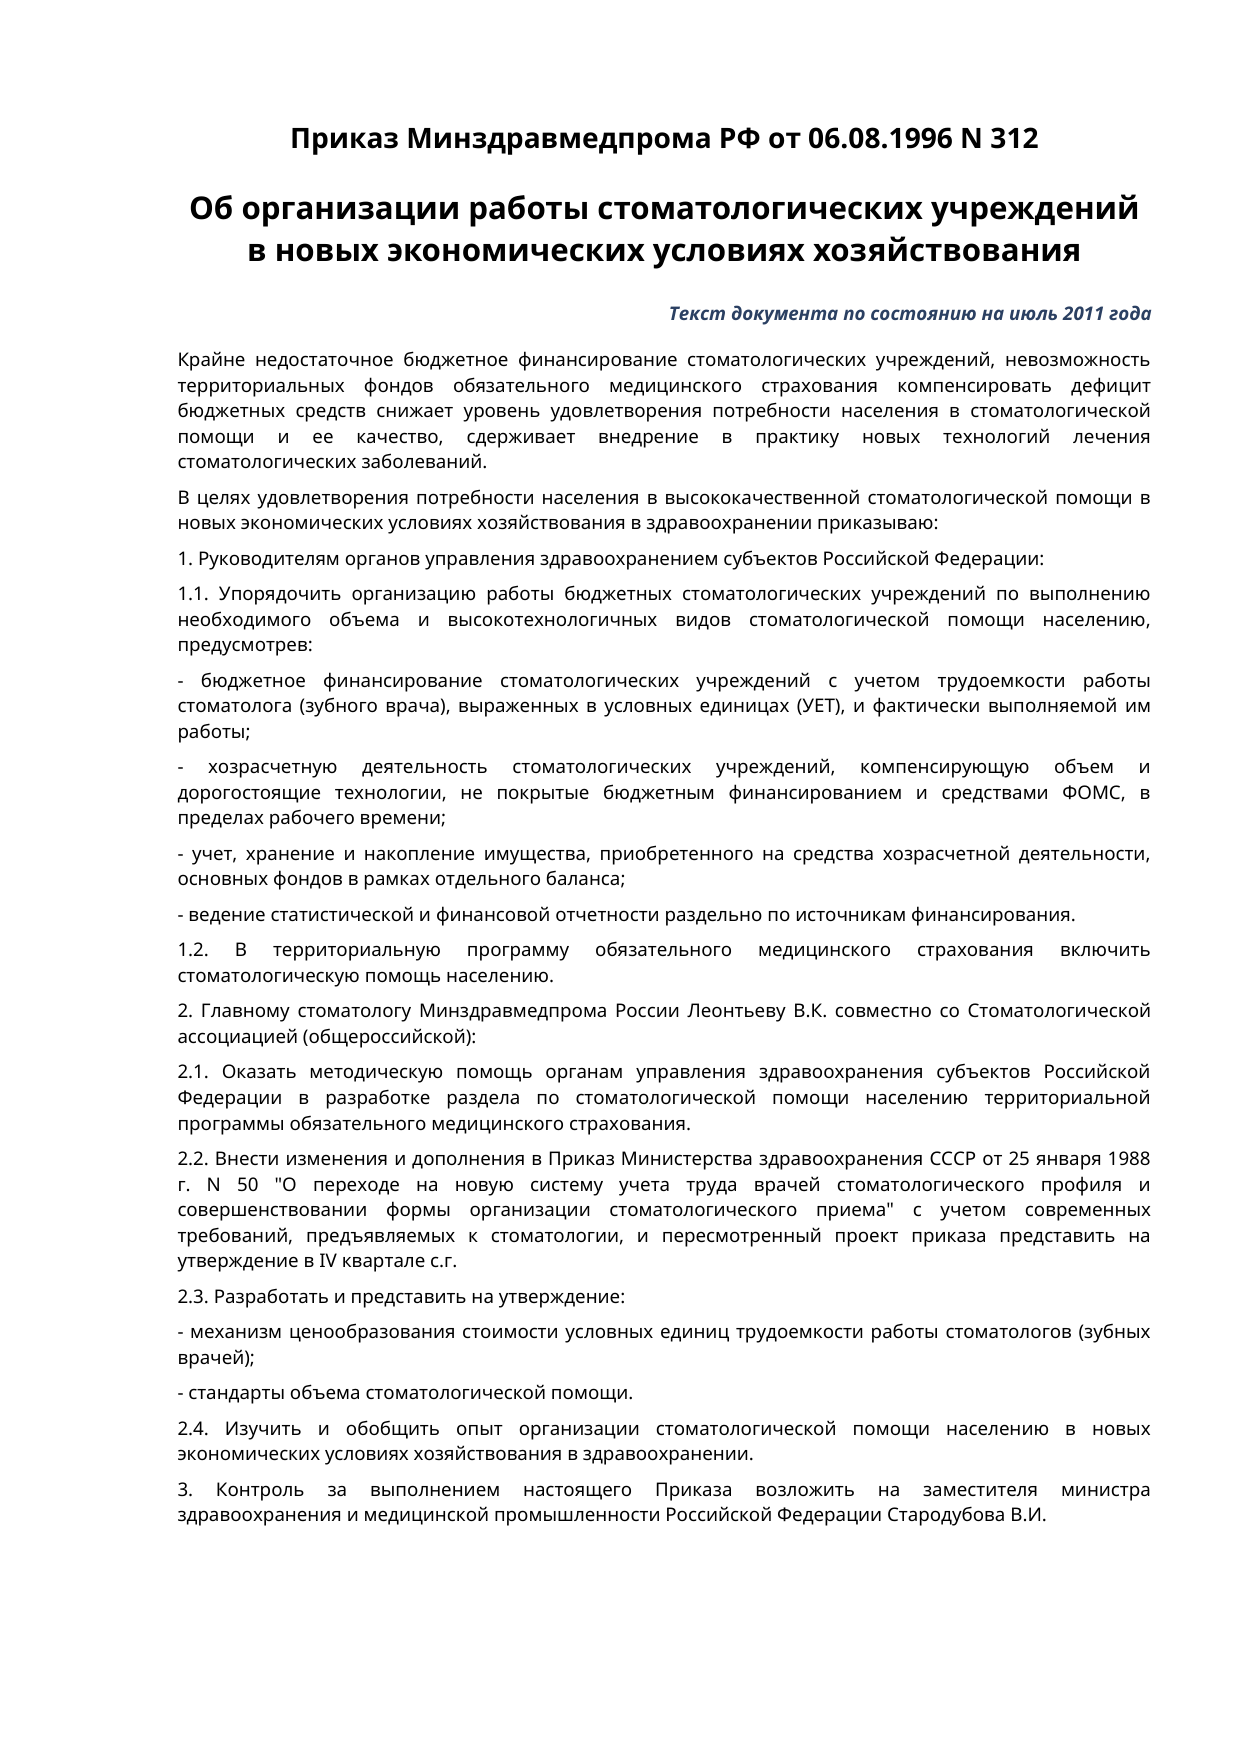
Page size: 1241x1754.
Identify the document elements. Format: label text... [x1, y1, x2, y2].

text - стандарты объема стоматологической помощи. [177, 1379, 1152, 1405]
text 1.2. В территориальную программу обязательного медицинского страхования включить стоматологическую помощь населению. [177, 937, 1152, 988]
text 1. Руководителям органов управления здравоохранением субъектов Российской Федерации: [177, 545, 1152, 571]
text 2. Главному стоматологу Минздравмедпрома России Леонтьеву В.К. совместно со Стоматологической ассоциацией (общероссийской): [177, 998, 1152, 1049]
text Об организации работы стоматологических учреждений в новых экономических условиях хозяйствования [177, 186, 1152, 271]
text - учет, хранение и накопление имущества, приобретенного на средства хозрасчетной деятельности, основных фондов в рамках отдельного баланса; [177, 840, 1152, 891]
text Текст документа по состоянию на июль 2011 года [177, 300, 1152, 326]
text Крайне недостаточное бюджетное финансирование стоматологических учреждений, невозможность территориальных фондов обязательного медицинского страхования компенсировать дефицит бюджетных средств снижает уровень удовлетворения потребности населения в стоматологической помощи и ее качество, сдерживает внедрение в практику новых технологий лечения стоматологических заболеваний. [177, 346, 1152, 474]
text - ведение статистической и финансовой отчетности раздельно по источникам финансирования. [177, 901, 1152, 927]
text 1.1. Упорядочить организацию работы бюджетных стоматологических учреждений по выполнению необходимого объема и высокотехнологичных видов стоматологической помощи населению, предусмотрев: [177, 581, 1152, 657]
text Приказ Минздравмедпрома РФ от 06.08.1996 N 312 [177, 118, 1152, 156]
text 3. Контроль за выполнением настоящего Приказа возложить на заместителя министра здравоохранения и медицинской промышленности Российской Федерации Стародубова В.И. [177, 1476, 1152, 1527]
text 2.4. Изучить и обобщить опыт организации стоматологической помощи населению в новых экономических условиях хозяйствования в здравоохранении. [177, 1415, 1152, 1466]
text - хозрасчетную деятельность стоматологических учреждений, компенсирующую объем и дорогостоящие технологии, не покрытые бюджетным финансированием и средствами ФОМС, в пределах рабочего времени; [177, 754, 1152, 830]
text - механизм ценообразования стоимости условных единиц трудоемкости работы стоматологов (зубных врачей); [177, 1318, 1152, 1369]
text В целях удовлетворения потребности населения в высококачественной стоматологической помощи в новых экономических условиях хозяйствования в здравоохранении приказываю: [177, 484, 1152, 535]
text - бюджетное финансирование стоматологических учреждений с учетом трудоемкости работы стоматолога (зубного врача), выраженных в условных единицах (УЕТ), и фактически выполняемой им работы; [177, 667, 1152, 744]
text 2.3. Разработать и представить на утверждение: [177, 1283, 1152, 1308]
text 2.1. Оказать методическую помощь органам управления здравоохранения субъектов Российской Федерации в разработке раздела по стоматологической помощи населению территориальной программы обязательного медицинского страхования. [177, 1059, 1152, 1135]
text 2.2. Внести изменения и дополнения в Приказ Министерства здравоохранения СССР от 25 января 1988 г. N 50 "О переходе на новую систему учета труда врачей стоматологического профиля и совершенствовании формы организации стоматологического приема" с учетом современных требований, предъявляемых к стоматологии, и пересмотренный проект приказа представить на утверждение в IV квартале с.г. [177, 1145, 1152, 1273]
